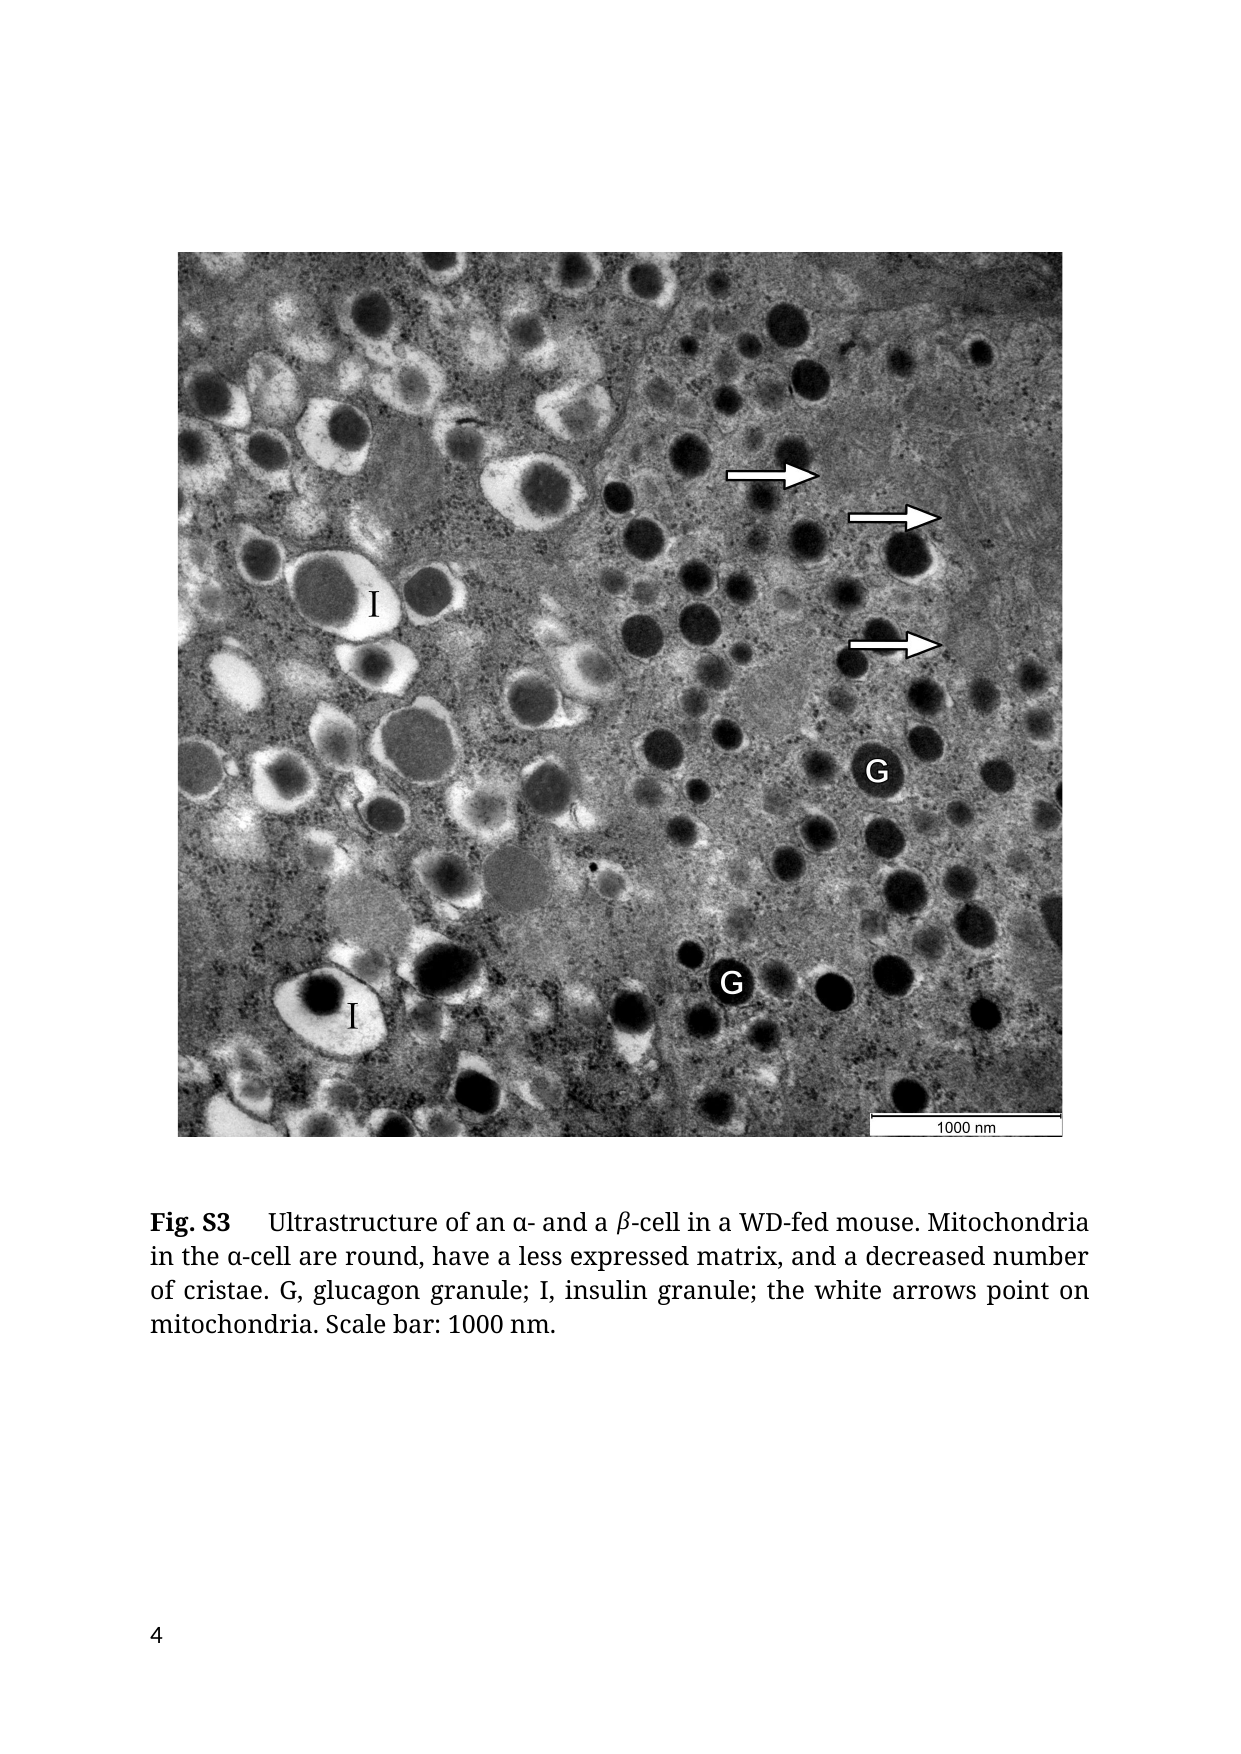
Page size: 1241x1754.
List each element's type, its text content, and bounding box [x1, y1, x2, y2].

text Fig. S3 Ultrastructure of an α- and a -cell in a WD-fed mouse. Mitochondria in the α-cell are round, have a less expressed matrix, and a decreased number of cristae. G, glucagon granule; I, insulin granule; the white arrows point on mitochondria. Scale bar: 1000 nm. [150, 1205, 1090, 1341]
picture [177, 252, 1063, 1137]
